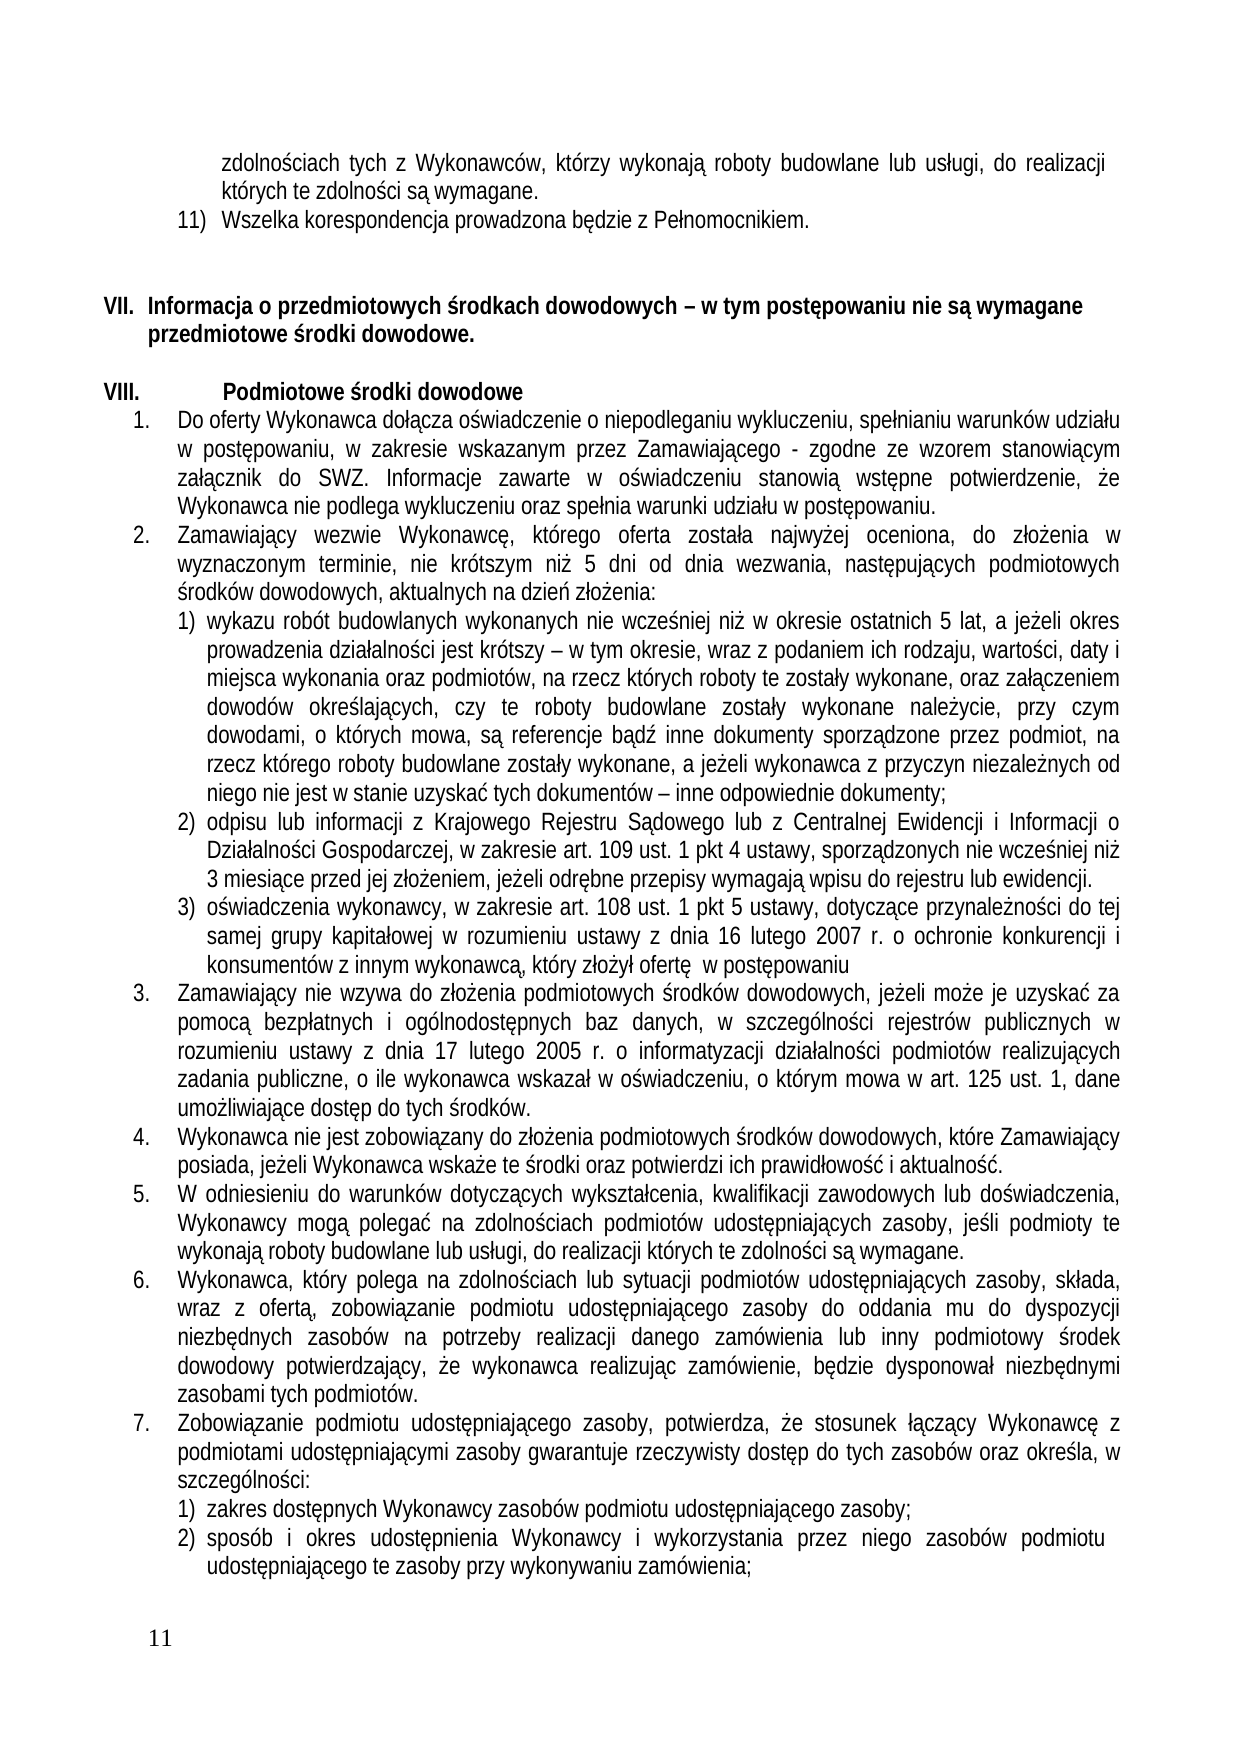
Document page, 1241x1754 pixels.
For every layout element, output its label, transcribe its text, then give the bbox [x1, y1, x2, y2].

list Wykonawca nie jest zobowiązany do złożenia podmiotowych środków dowodowych, które Zamawiający posiada, jeżeli Wykonawca wskaże te środki oraz potwierdzi ich prawidłowość i aktualność. [133, 1122, 1122, 1179]
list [177, 148, 1107, 205]
list Podmiotowe środki dowodowe [103, 377, 1107, 405]
list Wszelka korespondencja prowadzona będzie z Pełnomocnikiem. [177, 205, 1107, 233]
list zakres dostępnych Wykonawcy zasobów podmiotu udostępniającego zasoby; [177, 1494, 1107, 1523]
list Zamawiający nie wzywa do złożenia podmiotowych środków dowodowych, jeżeli może je uzyskać za pomocą bezpłatnych i ogólnodostępnych baz danych, w szczególności rejestrów publicznych w rozumieniu ustawy z dnia 17 lutego 2005 r. o informatyzacji działalności podmiotów realizujących zadania publiczne, o ile wykonawca wskazał w oświadczeniu, o którym mowa w art. 125 ust. 1, dane umożliwiające dostęp do tych środków. [133, 978, 1122, 1122]
list wykazu robót budowlanych wykonanych nie wcześniej niż w okresie ostatnich 5 lat, a jeżeli okres prowadzenia działalności jest krótszy – w tym okresie, wraz z podaniem ich rodzaju, wartości, daty i miejsca wykonania oraz podmiotów, na rzecz których roboty te zostały wykonane, oraz załączeniem dowodów określających, czy te roboty budowlane zostały wykonane należycie, przy czym dowodami, o których mowa, są referencje bądź inne dokumenty sporządzone przez podmiot, na rzecz którego roboty budowlane zostały wykonane, a jeżeli wykonawca z przyczyn niezależnych od niego nie jest w stanie uzyskać tych dokumentów – inne odpowiednie dokumenty; [148, 606, 1093, 806]
list sposób i okres udostępnienia Wykonawcy i wykorzystania przez niego zasobów podmiotu udostępniającego te zasoby przy wykonywaniu zamówienia; [177, 1523, 1107, 1580]
list Wykonawca, który polega na zdolnościach lub sytuacji podmiotów udostępniających zasoby, składa, wraz z ofertą, zobowiązanie podmiotu udostępniającego zasoby do oddania mu do dyspozycji niezbędnych zasobów na potrzeby realizacji danego zamówienia lub inny podmiotowy środek dowodowy potwierdzający, że wykonawca realizując zamówienie, będzie dysponował niezbędnymi zasobami tych podmiotów. [133, 1265, 1122, 1408]
list oświadczenia wykonawcy, w zakresie art. 108 ust. 1 pkt 5 ustawy, dotyczące przynależności do tej samej grupy kapitałowej w rozumieniu ustawy z dnia 16 lutego 2007 r. o ochronie konkurencji i konsumentów z innym wykonawcą, który złożył ofertę w postępowaniu [148, 892, 1093, 978]
list Zobowiązanie podmiotu udostępniającego zasoby, potwierdza, że stosunek łączący Wykonawcę z podmiotami udostępniającymi zasoby gwarantuje rzeczywisty dostęp do tych zasobów oraz określa, w szczególności: [133, 1408, 1122, 1494]
list W odniesieniu do warunków dotyczących wykształcenia, kwalifikacji zawodowych lub doświadczenia, Wykonawcy mogą polegać na zdolnościach podmiotów udostępniających zasoby, jeśli podmioty te wykonają roboty budowlane lub usługi, do realizacji których te zdolności są wymagane. [133, 1179, 1122, 1265]
list Informacja o przedmiotowych środkach dowodowych – w tym postępowaniu nie są wymagane przedmiotowe środki dowodowe. [103, 291, 1107, 348]
list Zamawiający wezwie Wykonawcę, którego oferta została najwyżej oceniona, do złożenia w wyznaczonym terminie, nie krótszym niż 5 dni od dnia wezwania, następujących podmiotowych środków dowodowych, aktualnych na dzień złożenia: [133, 520, 1122, 606]
list odpisu lub informacji z Krajowego Rejestru Sądowego lub z Centralnej Ewidencji i Informacji o Działalności Gospodarczej, w zakresie art. 109 ust. 1 pkt 4 ustawy, sporządzonych nie wcześniej niż 3 miesiące przed jej złożeniem, jeżeli odrębne przepisy wymagają wpisu do rejestru lub ewidencji. [148, 806, 1093, 892]
list Do oferty Wykonawca dołącza oświadczenie o niepodleganiu wykluczeniu, spełnianiu warunków udziału w postępowaniu, w zakresie wskazanym przez Zamawiającego - zgodne ze wzorem stanowiącym załącznik do SWZ. Informacje zawarte w oświadczeniu stanowią wstępne potwierdzenie, że Wykonawca nie podlega wykluczeniu oraz spełnia warunki udziału w postępowaniu. [133, 405, 1122, 520]
